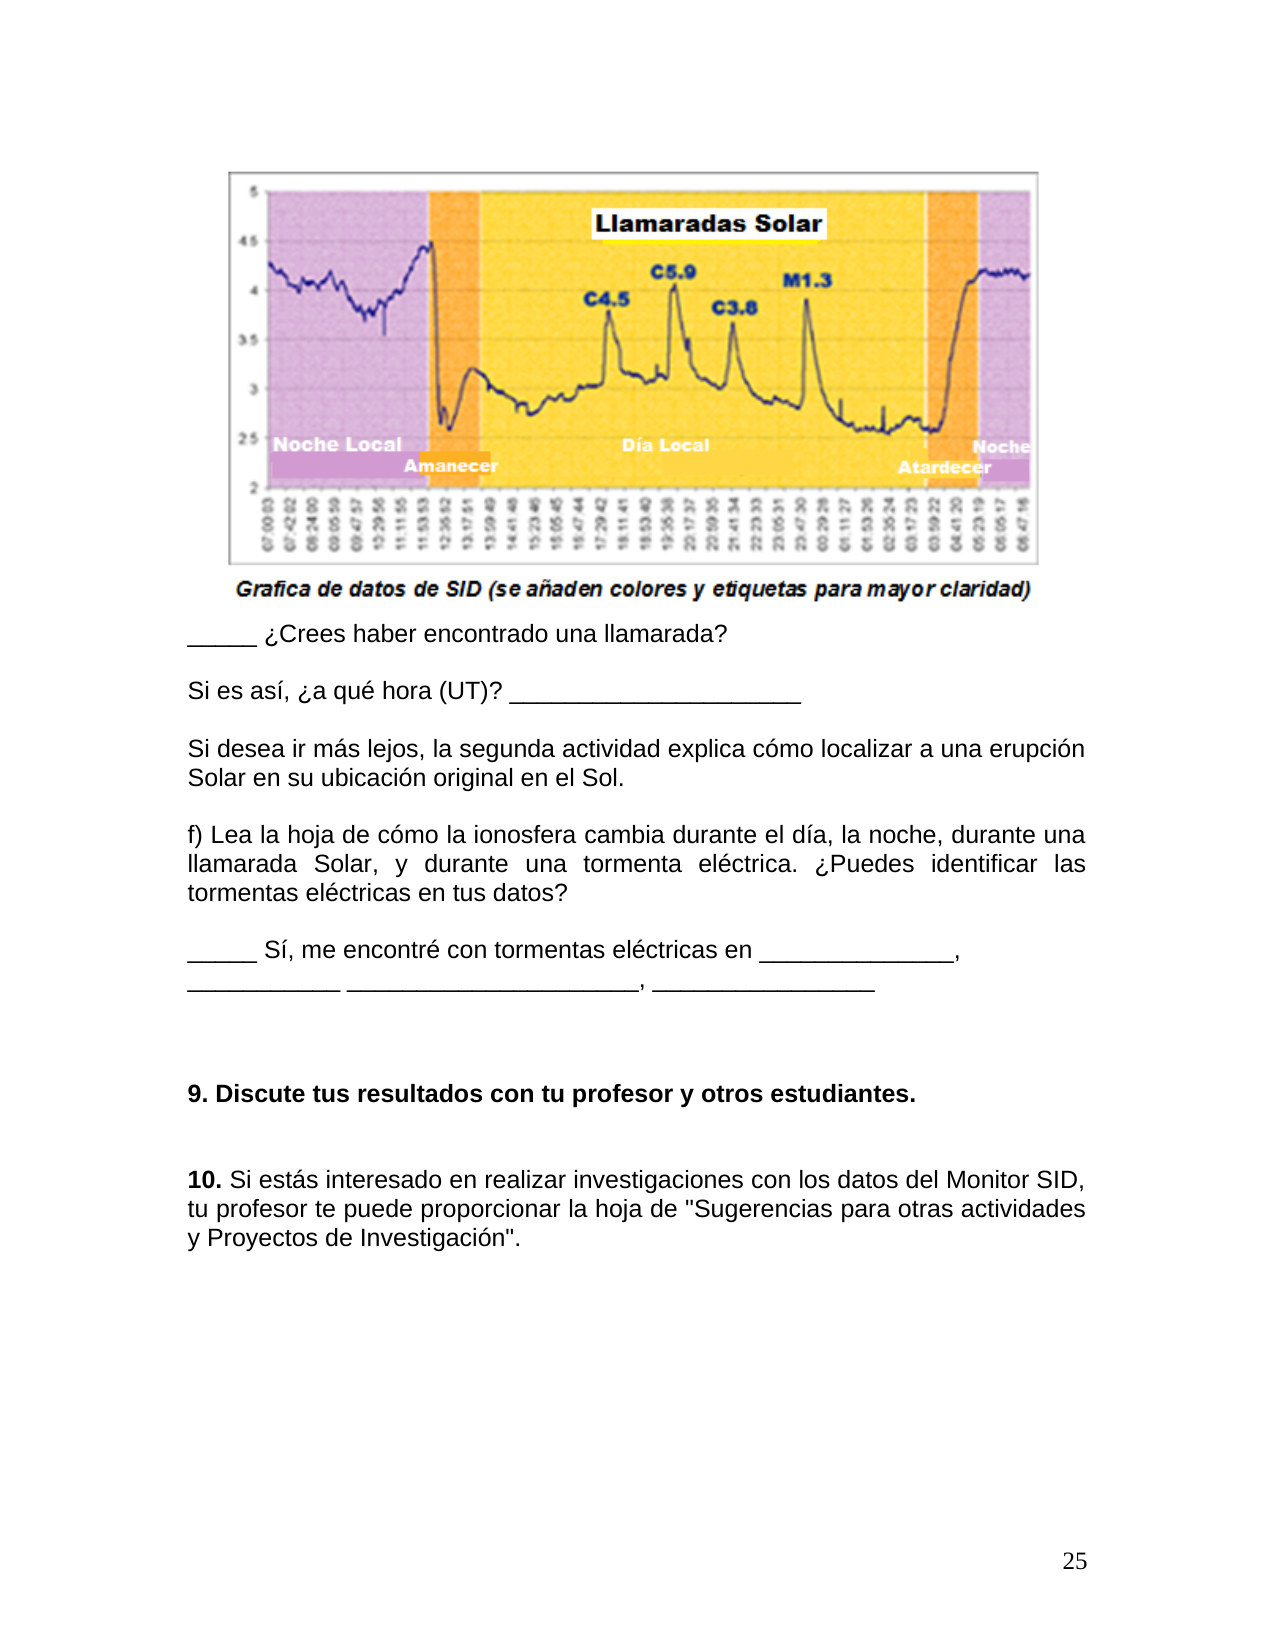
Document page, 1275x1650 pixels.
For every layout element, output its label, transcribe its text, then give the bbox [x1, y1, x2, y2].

text 10. Si estás interesado en realizar investigaciones con los datos del Monitor SID, tu profesor te puede proporcionar la hoja de "Sugerencias para otras actividades y Proyectos de Investigación". [187, 1136, 1087, 1251]
text _____ Sí, me encontré con tormentas eléctricas en ______________, [187, 906, 1087, 964]
text ___________ _____________________, ________________ [187, 964, 1087, 993]
text 9. Discute tus resultados con tu profesor y otros estudiantes. [187, 1079, 1087, 1108]
text Si es así, ¿a qué hora (UT)? _____________________ [187, 676, 1087, 705]
text f) Lea la hoja de cómo la ionosfera cambia durante el día, la noche, durante una llamarada Solar, y durante una tormenta eléctrica. ¿Puedes identificar las tormentas eléctricas en tus datos? [187, 820, 1087, 906]
text Si desea ir más lejos, la segunda actividad explica cómo localizar a una erupción Solar en su ubicación original en el Sol. [187, 734, 1087, 791]
picture [216, 161, 1050, 619]
